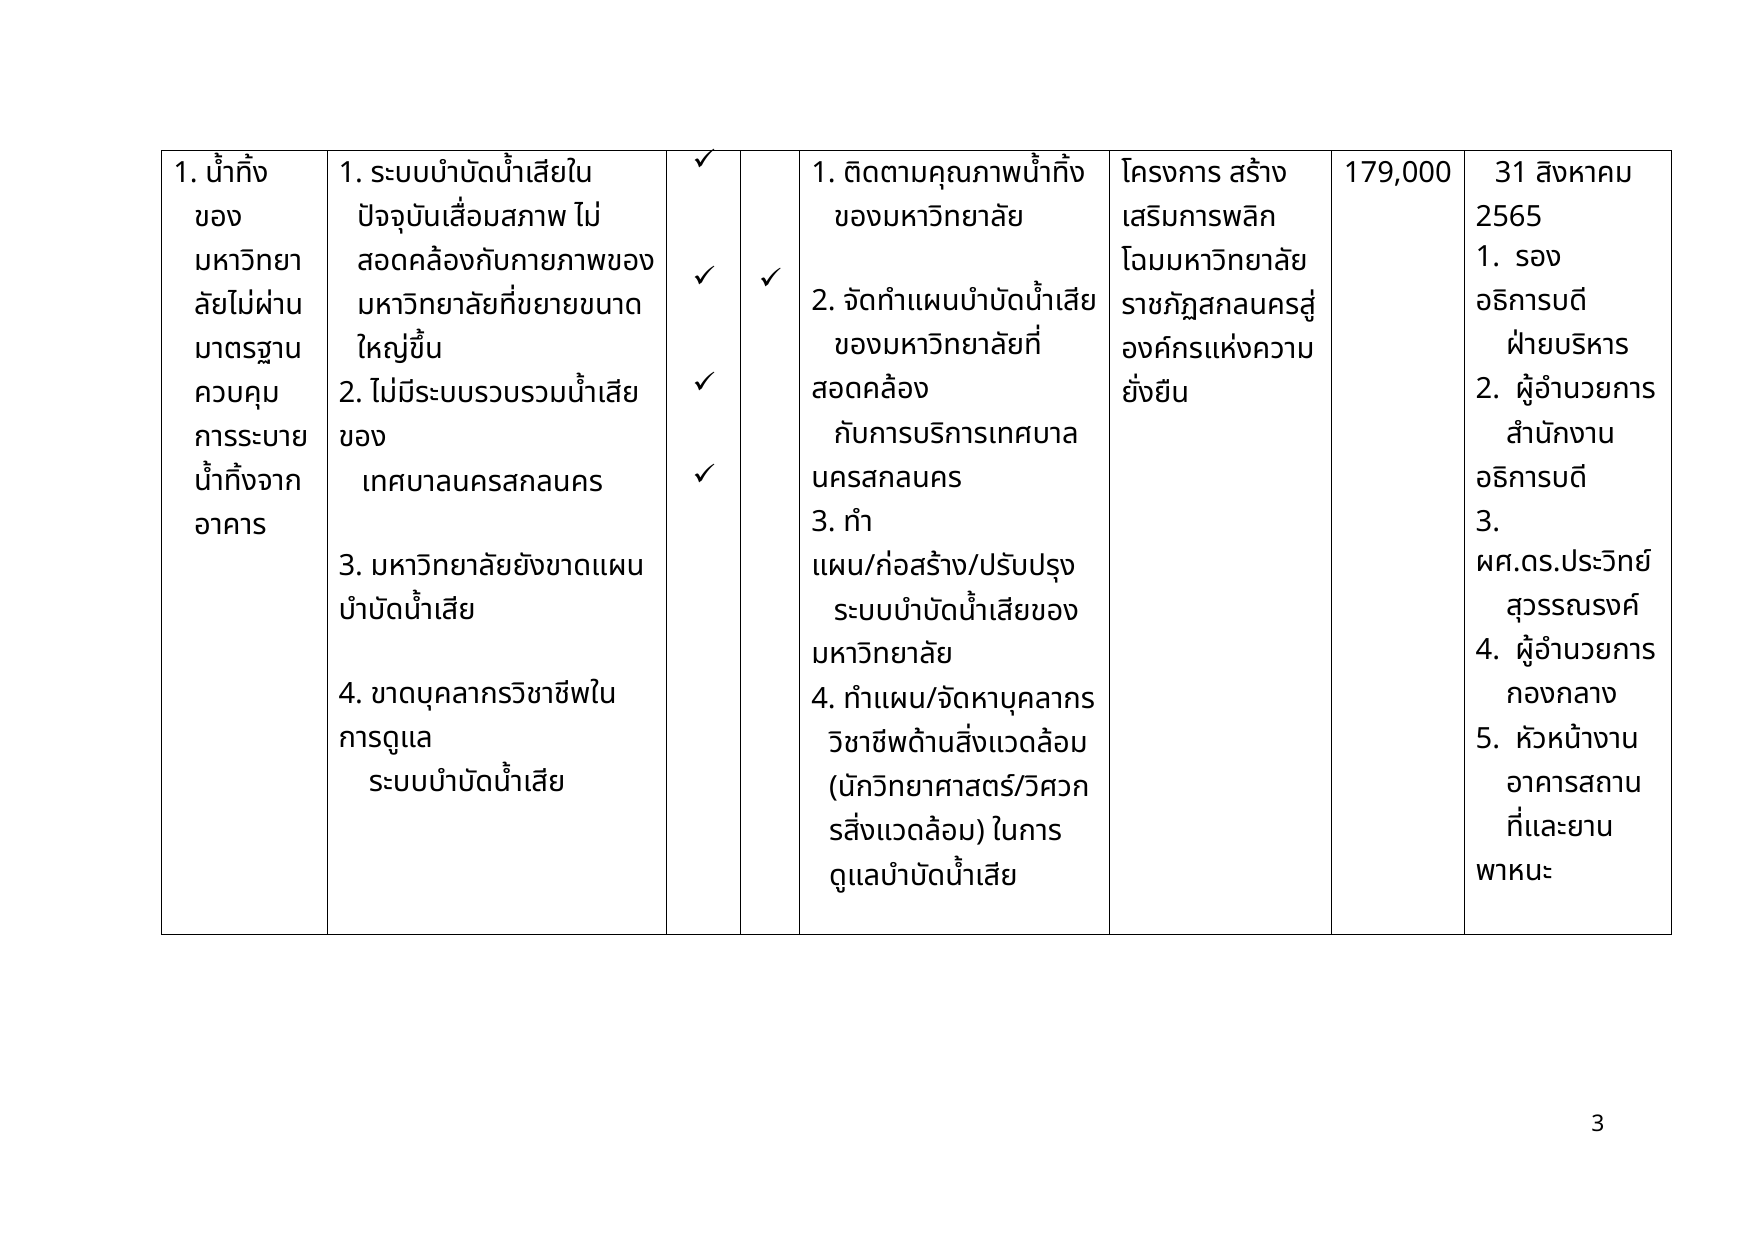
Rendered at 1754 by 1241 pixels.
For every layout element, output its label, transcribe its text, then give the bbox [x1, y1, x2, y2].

table_cell 179,000 [1332, 151, 1464, 933]
table_cell 1. ระบบบำบัดน้ำเสียในปัจจุบันเสื่อมสภาพ ไม่สอดคล้องกับกายภาพของมหาวิทยาลัยที่ขยายขนาดใหญ่ขึ้น 2. ไม่มีระบบรวบรวมน้ำเสียของ เทศบาลนครสกลนคร 3. มหาวิทยาลัยยังขาดแผนบำบัดน้ำเสีย 4. ขาดบุคลากรวิชาชีพในการดูแล ระบบบำบัดน้ำเสีย [328, 151, 666, 933]
table_cell 31 สิงหาคม 2565 1. รองอธิการบดี ฝ่ายบริหาร 2. ผู้อำนวยการ สำนักงานอธิการบดี 3. ผศ.ดร.ประวิทย์ สุวรรณรงค์ 4. ผู้อำนวยการ กองกลาง 5. หัวหน้างาน อาคารสถาน ที่และยานพาหนะ [1465, 151, 1671, 933]
table_cell [741, 151, 799, 933]
table_cell 1. ติดตามคุณภาพน้ำทิ้ง ของมหาวิทยาลัย 2. จัดทำแผนบำบัดน้ำเสีย ของมหาวิทยาลัยที่สอดคล้อง กับการบริการเทศบาลนครสกลนคร 3. ทำแผน/ก่อสร้าง/ปรับปรุง ระบบบำบัดน้ำเสียของมหาวิทยาลัย 4. ทำแผน/จัดหาบุคลากรวิชาชีพด้านสิ่งแวดล้อม (นักวิทยาศาสตร์/วิศวกรสิ่งแวดล้อม) ในการดูแลบำบัดน้ำเสีย [800, 151, 1109, 933]
table_cell 1. น้ำทิ้งของมหาวิทยาลัยไม่ผ่านมาตรฐานควบคุมการระบายน้ำทิ้งจากอาคาร [162, 151, 327, 933]
table_cell [667, 151, 740, 933]
table_cell โครงการ สร้างเสริมการพลิกโฉมมหาวิทยาลัย ราชภัฏสกลนครสู่องค์กรแห่งความยั่งยืน [1110, 151, 1331, 933]
